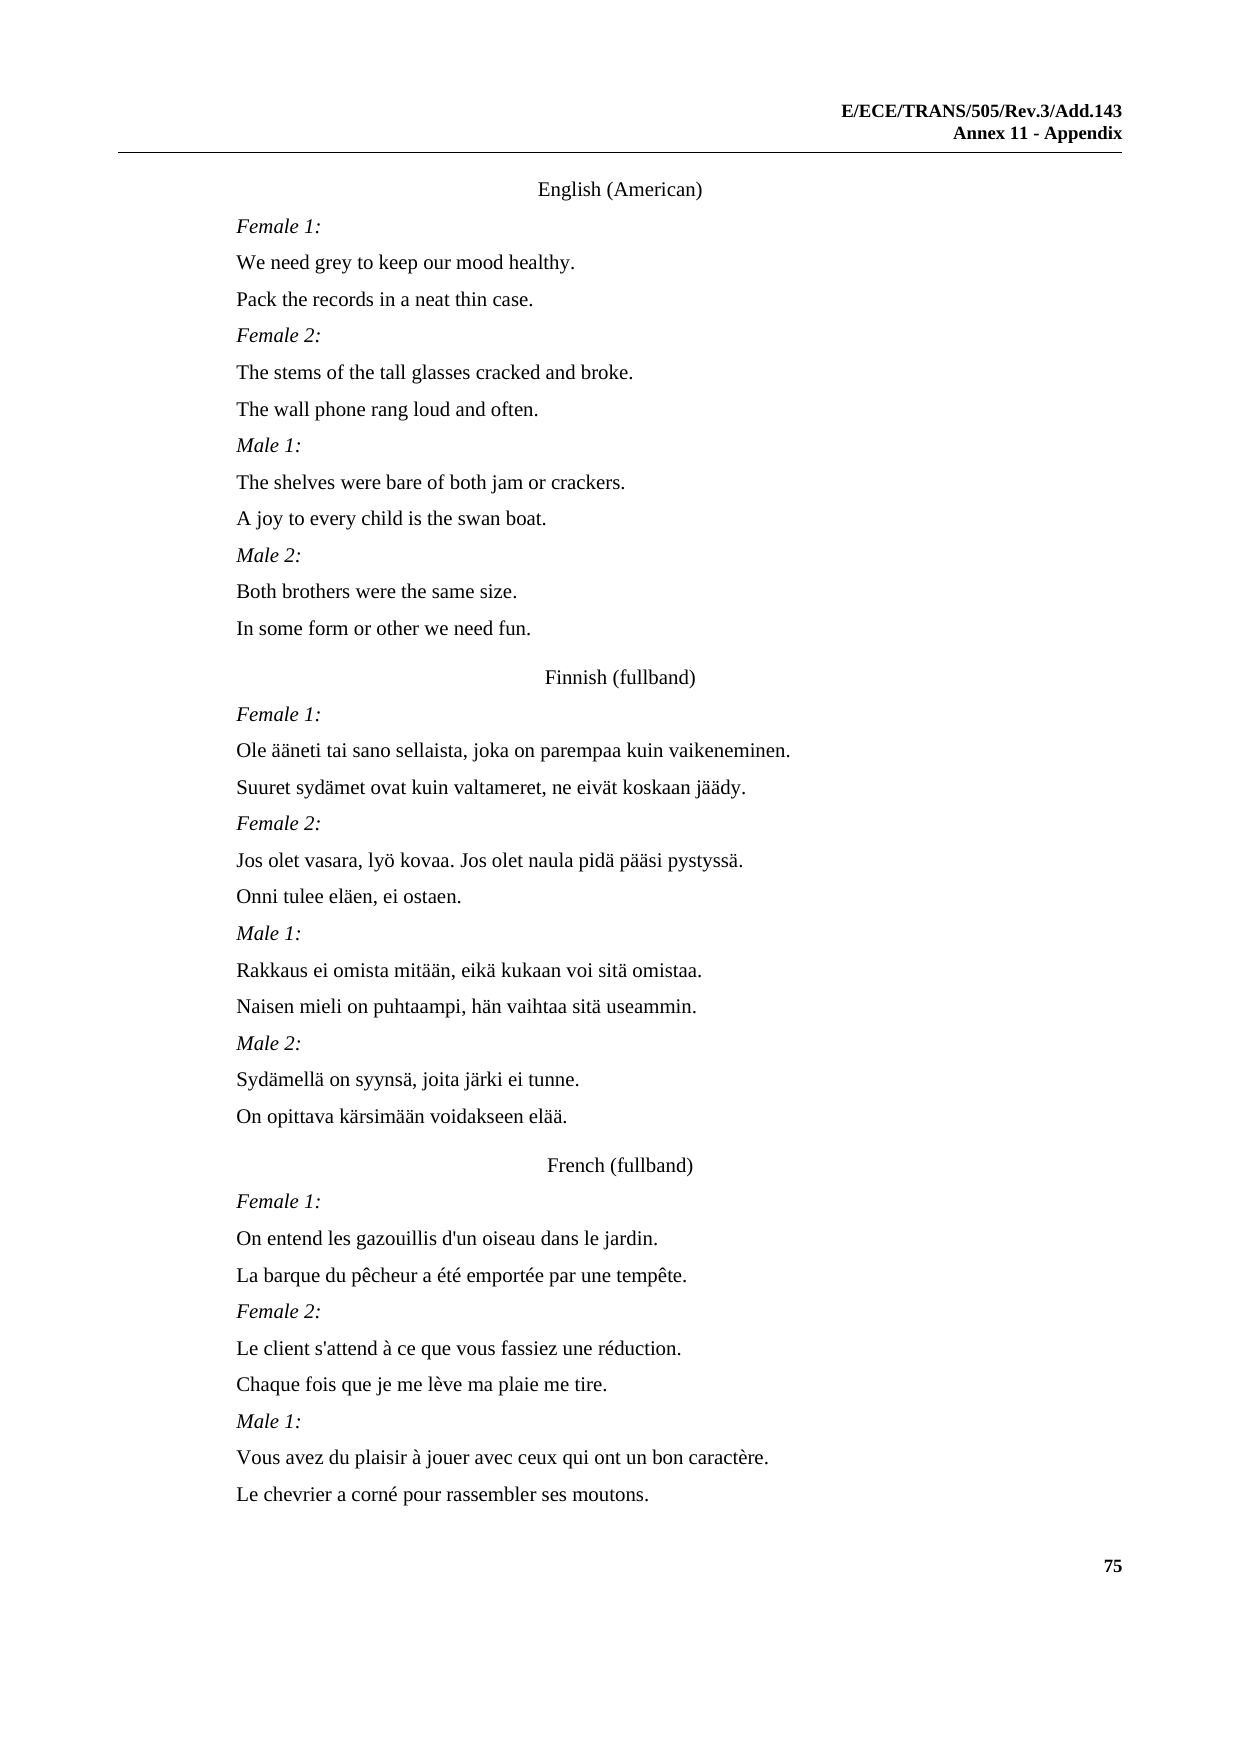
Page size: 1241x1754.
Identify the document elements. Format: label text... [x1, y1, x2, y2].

text Female 1: [236, 1189, 1004, 1213]
text Male 1: [236, 1409, 1004, 1433]
text Pack the records in a neat thin case. [236, 287, 1004, 311]
text Naisen mieli on puhtaampi, hän vaihtaa sitä useammin. [236, 994, 1004, 1018]
text On entend les gazouillis d'un oiseau dans le jardin. [236, 1226, 1004, 1250]
text Male 1: [236, 433, 1004, 457]
text Sydämellä on syynsä, joita järki ei tunne. [236, 1067, 1004, 1091]
text Jos olet vasara, lyö kovaa. Jos olet naula pidä pääsi pystyssä. [236, 848, 1004, 872]
text In some form or other we need fun. [236, 616, 1004, 640]
text Finnish (fullband) [236, 665, 1004, 689]
text Le chevrier a corné pour rassembler ses moutons. [236, 1482, 1004, 1506]
text The stems of the tall glasses cracked and broke. [236, 360, 1004, 384]
text Vous avez du plaisir à jouer avec ceux qui ont un bon caractère. [236, 1445, 1004, 1469]
text Suuret sydämet ovat kuin valtameret, ne eivät koskaan jäädy. [236, 775, 1004, 799]
text Male 2: [236, 543, 1004, 567]
text Female 1: [236, 702, 1004, 726]
text French (fullband) [236, 1153, 1004, 1177]
text La barque du pêcheur a été emportée par une tempête. [236, 1262, 1004, 1287]
text Male 2: [236, 1031, 1004, 1055]
text Female 2: [236, 1299, 1004, 1323]
text Male 1: [236, 921, 1004, 945]
text English (American) [236, 177, 1004, 201]
text Female 2: [236, 323, 1004, 347]
text The wall phone rang loud and often. [236, 397, 1004, 421]
text Female 1: [236, 214, 1004, 238]
text Female 2: [236, 811, 1004, 835]
text On opittava kärsimään voidakseen elää. [236, 1104, 1004, 1128]
text Onni tulee eläen, ei ostaen. [236, 884, 1004, 908]
text Le client s'attend à ce que vous fassiez une réduction. [236, 1336, 1004, 1360]
text Both brothers were the same size. [236, 579, 1004, 603]
text Rakkaus ei omista mitään, eikä kukaan voi sitä omistaa. [236, 957, 1004, 982]
text The shelves were bare of both jam or crackers. [236, 470, 1004, 494]
text Ole ääneti tai sano sellaista, joka on parempaa kuin vaikeneminen. [236, 738, 1004, 762]
text A joy to every child is the swan boat. [236, 506, 1004, 530]
text We need grey to keep our mood healthy. [236, 250, 1004, 274]
text Chaque fois que je me lève ma plaie me tire. [236, 1372, 1004, 1396]
